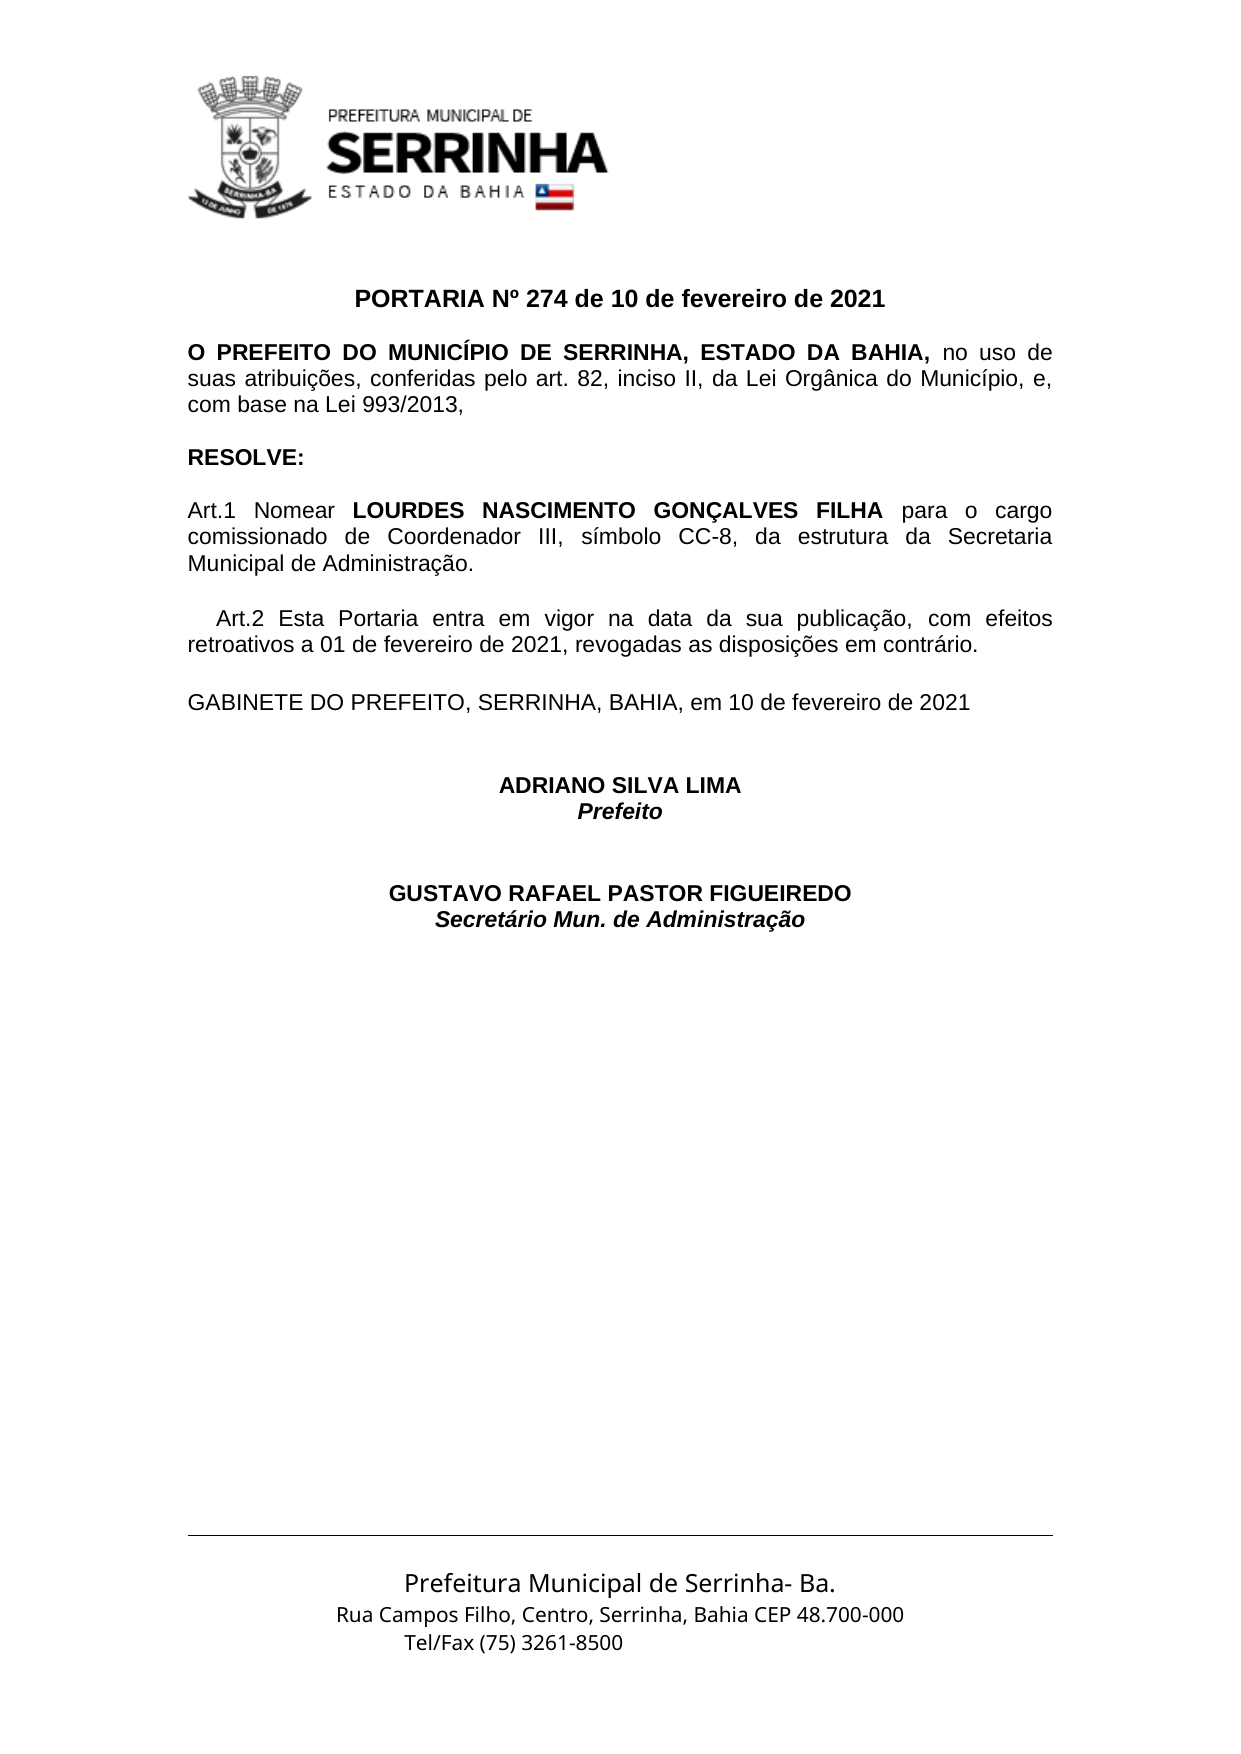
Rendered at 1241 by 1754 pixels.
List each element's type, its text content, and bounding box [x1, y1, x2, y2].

text GUSTAVO RAFAEL PASTOR FIGUEIREDO [187, 880, 1053, 906]
text Prefeito [187, 798, 1053, 825]
text Art.2 Esta Portaria entra em vigor na data da sua publicação, com efeitos retroativos a 01 de fevereiro de 2021, revogadas as disposições em contrário. [187, 605, 1053, 658]
text ADRIANO SILVA LIMA [187, 772, 1053, 798]
picture [187, 73, 609, 222]
text RESOLVE: [187, 444, 1053, 471]
text Art.1 Nomear LOURDES NASCIMENTO GONÇALVES FILHA para o cargo comissionado de Coordenador III, símbolo CC-8, da estrutura da Secretaria Municipal de Administração. [187, 497, 1053, 576]
text GABINETE DO PREFEITO, SERRINHA, BAHIA, em 10 de fevereiro de 2021 [187, 689, 1053, 715]
text Secretário Mun. de Administração [187, 906, 1053, 932]
text PORTARIA Nº 274 de 10 de fevereiro de 2021 [187, 284, 1053, 312]
text O PREFEITO DO MUNICÍPIO DE SERRINHA, ESTADO DA BAHIA, no uso de suas atribuições, conferidas pelo art. 82, inciso II, da Lei Orgânica do Município, e, com base na Lei 993/2013, [187, 339, 1053, 418]
